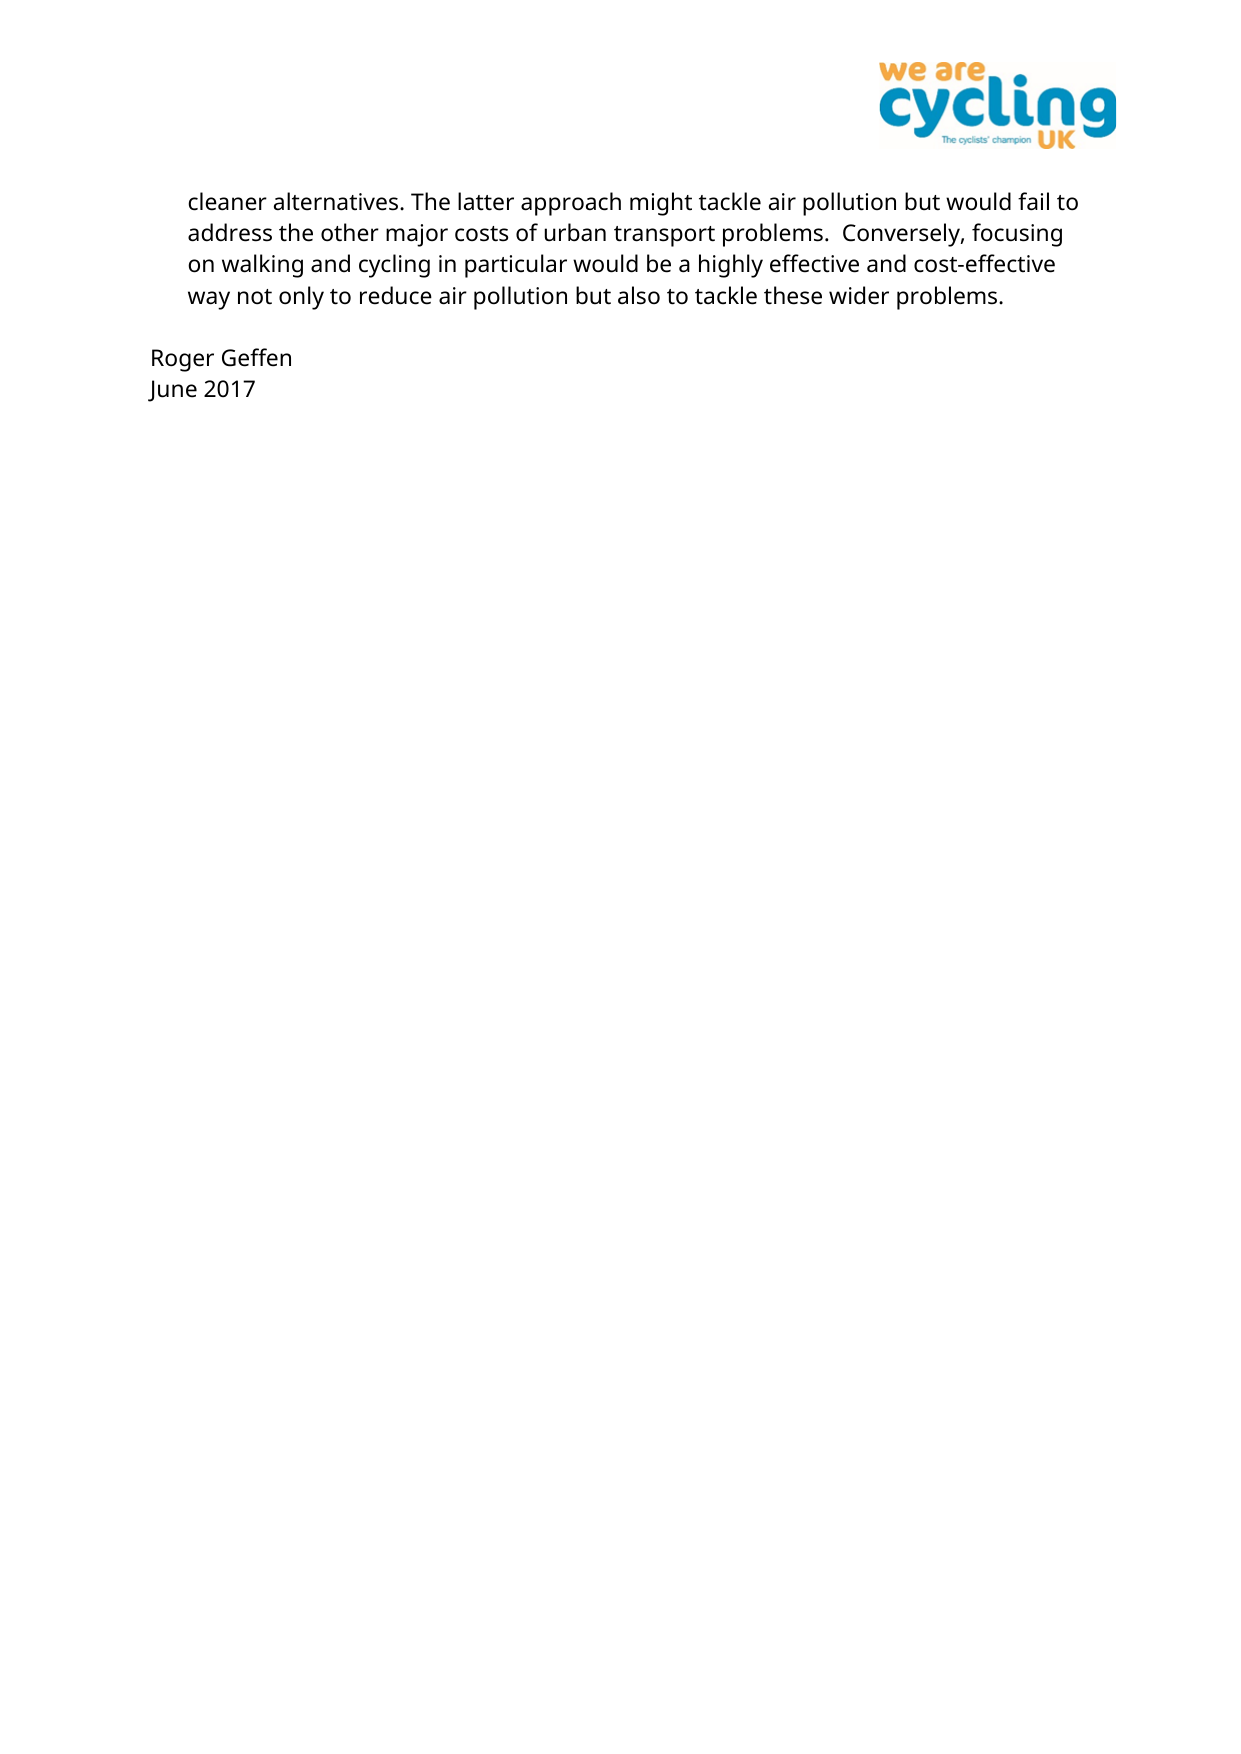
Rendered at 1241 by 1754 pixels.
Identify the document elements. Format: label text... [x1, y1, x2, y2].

picture [879, 62, 1117, 149]
text June 2017 [150, 373, 1090, 404]
picture [1093, 98, 1104, 112]
text Roger Geffen [150, 342, 1090, 373]
